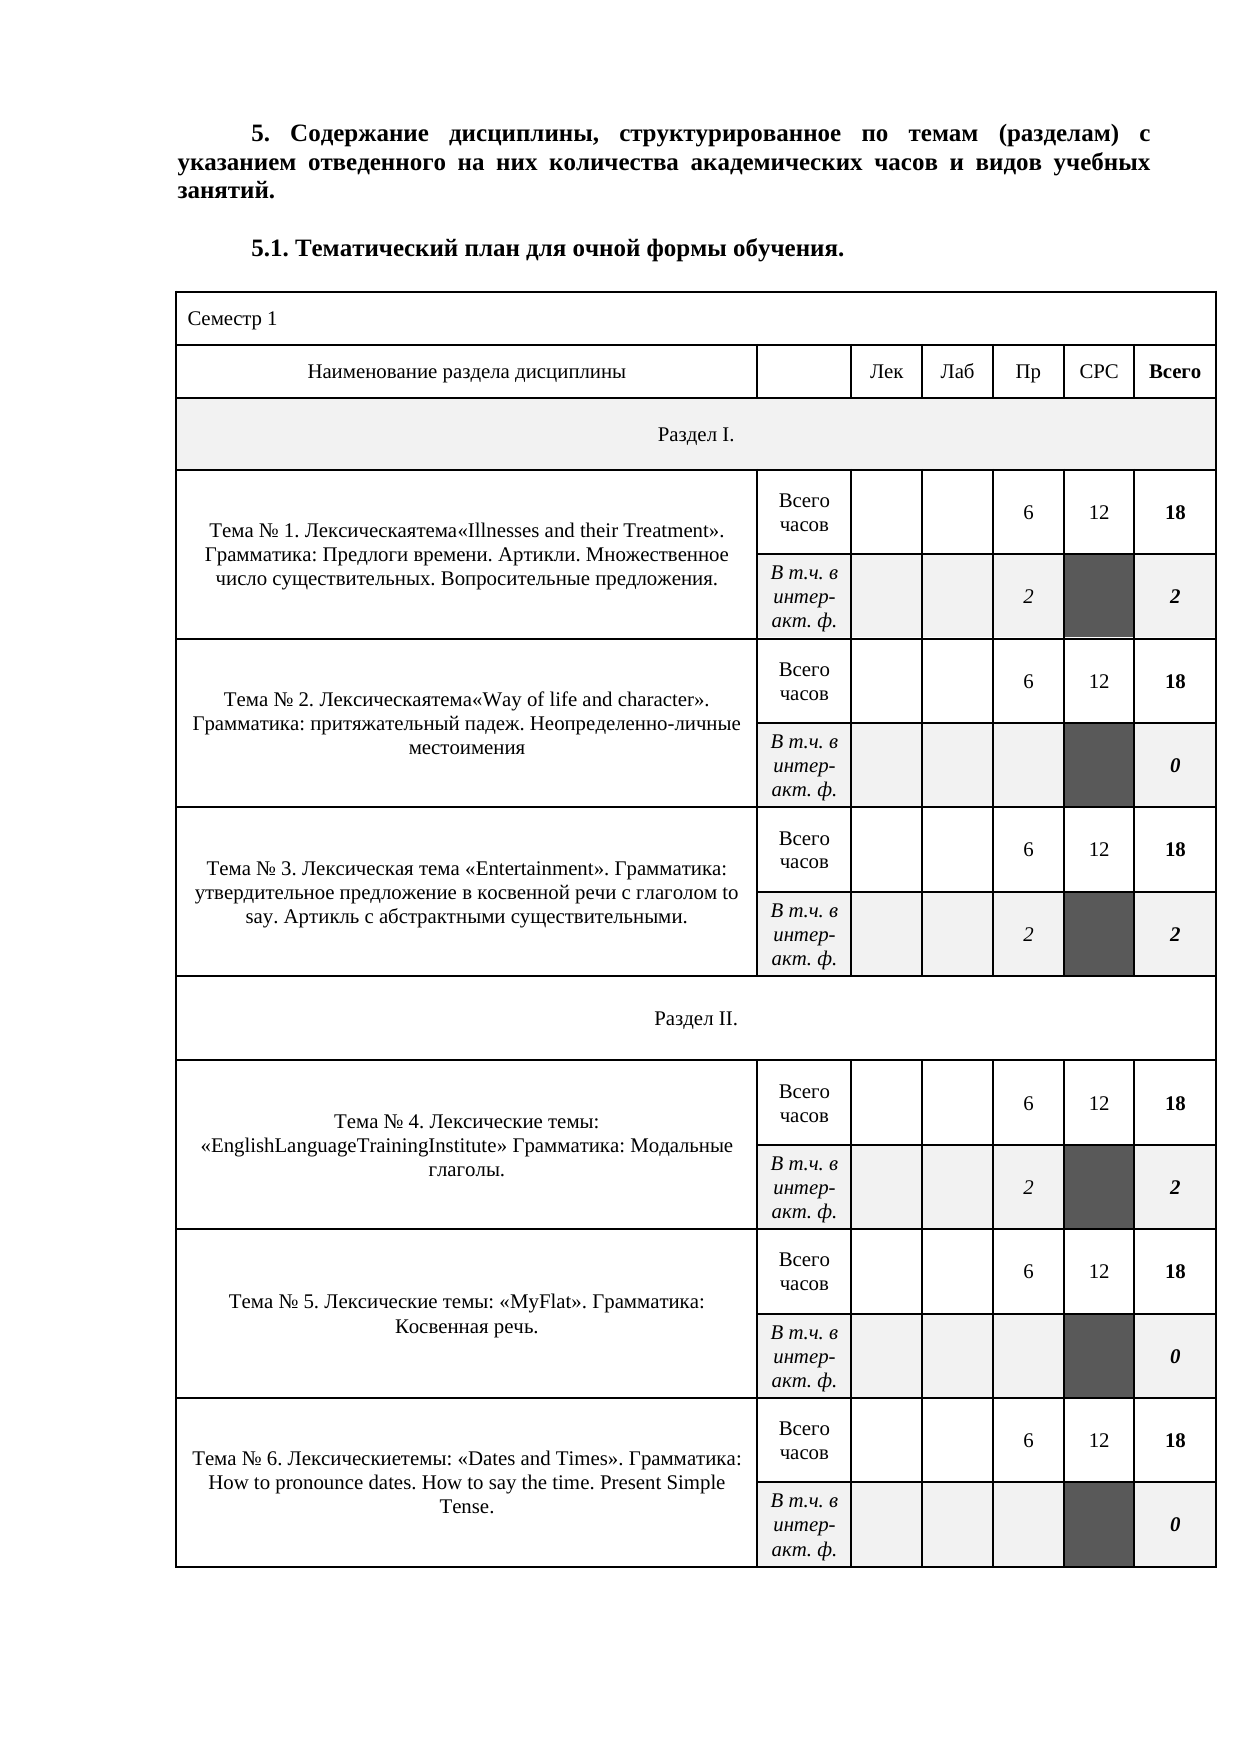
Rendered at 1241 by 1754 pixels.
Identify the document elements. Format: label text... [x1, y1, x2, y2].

table_cell 12 [1065, 1230, 1133, 1312]
table_cell 6 [994, 1061, 1063, 1144]
table_cell [923, 640, 992, 722]
table_cell В т.ч. в интер-акт. ф. [758, 1146, 850, 1228]
table_cell [923, 1399, 992, 1481]
table_cell 6 [994, 640, 1063, 722]
table_cell [923, 471, 992, 553]
table_cell Пр [994, 346, 1063, 397]
table_cell 12 [1065, 471, 1133, 553]
table_cell 2 [994, 555, 1063, 637]
table_cell 18 [1135, 471, 1215, 553]
table_cell 2 [1135, 555, 1215, 637]
table_cell Тема № 5. Лексические темы: «MyFlat». Грамматика: Косвенная речь. [177, 1230, 756, 1397]
table_cell Всего часов [758, 471, 850, 553]
table_cell СРС [1065, 346, 1133, 397]
table_cell [994, 1483, 1063, 1566]
text 5.1. Тематический план для очной формы обучения. [177, 233, 1152, 262]
table_cell Всего часов [758, 1230, 850, 1312]
table_header Семестр 1 [177, 293, 1215, 344]
table_cell Тема № 6. Лексическиетемы: «Dates and Times». Грамматика: How to pronounce dates. How to say the timе. Present Simple Tense. [177, 1399, 756, 1566]
table_cell Тема № 2. Лексическаятема«Way of life and character». Грамматика: притяжательный падеж. Неопределенно-личные местоимения [177, 640, 756, 806]
table_cell В т.ч. в интер-акт. ф. [758, 724, 850, 806]
table_cell [852, 724, 921, 806]
table_cell [1065, 724, 1133, 806]
table_cell [852, 1061, 921, 1144]
table_cell 2 [994, 893, 1063, 975]
table_cell [1065, 555, 1133, 637]
table_cell [1065, 1146, 1133, 1228]
table_cell [852, 1230, 921, 1312]
table_cell Всего часов [758, 1061, 850, 1144]
table_cell 2 [1135, 893, 1215, 975]
table_cell [994, 724, 1063, 806]
table_cell Тема № 1. Лексическаятема«Illnesses and their Treatment». Грамматика: Предлоги времени. Артикли. Множественное число существительных. Вопросительные предложения. [177, 471, 756, 637]
table_cell 12 [1065, 808, 1133, 891]
table_cell 6 [994, 1399, 1063, 1481]
text 5. Содержание дисциплины, структурированное по темам (разделам) с указанием отведенного на них количества академических часов и видов учебных занятий. [177, 118, 1152, 204]
table_cell [923, 555, 992, 637]
table_cell 18 [1135, 808, 1215, 891]
table_cell 12 [1065, 1061, 1133, 1144]
table_cell [852, 1399, 921, 1481]
table_cell Тема № 4. Лексические темы: «EnglishLanguageTrainingInstitute» Грамматика: Модальные глаголы. [177, 1061, 756, 1228]
table_cell 18 [1135, 1061, 1215, 1144]
table_cell [1065, 1483, 1133, 1566]
table_cell [852, 1315, 921, 1397]
table_cell Лаб [923, 346, 992, 397]
table_cell [994, 1315, 1063, 1397]
table_cell [923, 724, 992, 806]
table_cell [923, 893, 992, 975]
table_cell Тема № 3. Лексическая тема «Entertainment». Грамматика: утвердительное предложение в косвенной речи с глаголом to say. Артикль с абстрактными существительными. [177, 808, 756, 975]
table_cell В т.ч. в интер-акт. ф. [758, 1483, 850, 1566]
table_cell [923, 1230, 992, 1312]
table_cell [923, 808, 992, 891]
table_cell 0 [1135, 1315, 1215, 1397]
table_cell Наименование раздела дисциплины [177, 346, 756, 397]
table_cell [923, 1061, 992, 1144]
table_cell [1065, 1315, 1133, 1397]
table_cell Всего часов [758, 808, 850, 891]
table_cell 18 [1135, 640, 1215, 722]
table_cell [852, 893, 921, 975]
table_cell В т.ч. в интер-акт. ф. [758, 555, 850, 637]
table_cell [852, 555, 921, 637]
table_cell В т.ч. в интер-акт. ф. [758, 1315, 850, 1397]
table_cell [923, 1483, 992, 1566]
table_cell 2 [994, 1146, 1063, 1228]
table_cell [852, 808, 921, 891]
table_cell [852, 1146, 921, 1228]
table_cell Лек [852, 346, 921, 397]
table_cell 12 [1065, 1399, 1133, 1481]
table_cell 18 [1135, 1399, 1215, 1481]
table_cell 0 [1135, 724, 1215, 806]
table_cell 6 [994, 1230, 1063, 1312]
table_cell Раздел II. [177, 977, 1215, 1059]
table_cell [852, 471, 921, 553]
table_cell 18 [1135, 1230, 1215, 1312]
table_cell 12 [1065, 640, 1133, 722]
table_cell Раздел I. [177, 399, 1215, 469]
table_cell Всего [1135, 346, 1215, 397]
table_cell [852, 640, 921, 722]
table_cell 2 [1135, 1146, 1215, 1228]
table_cell Всего часов [758, 1399, 850, 1481]
table_cell 0 [1135, 1483, 1215, 1566]
table_cell [852, 1483, 921, 1566]
table_cell 6 [994, 471, 1063, 553]
table_cell [923, 1146, 992, 1228]
table_cell В т.ч. в интер-акт. ф. [758, 893, 850, 975]
table_cell [758, 346, 850, 397]
table_cell Всего часов [758, 640, 850, 722]
table_cell [923, 1315, 992, 1397]
table_cell [1065, 893, 1133, 975]
table_cell 6 [994, 808, 1063, 891]
